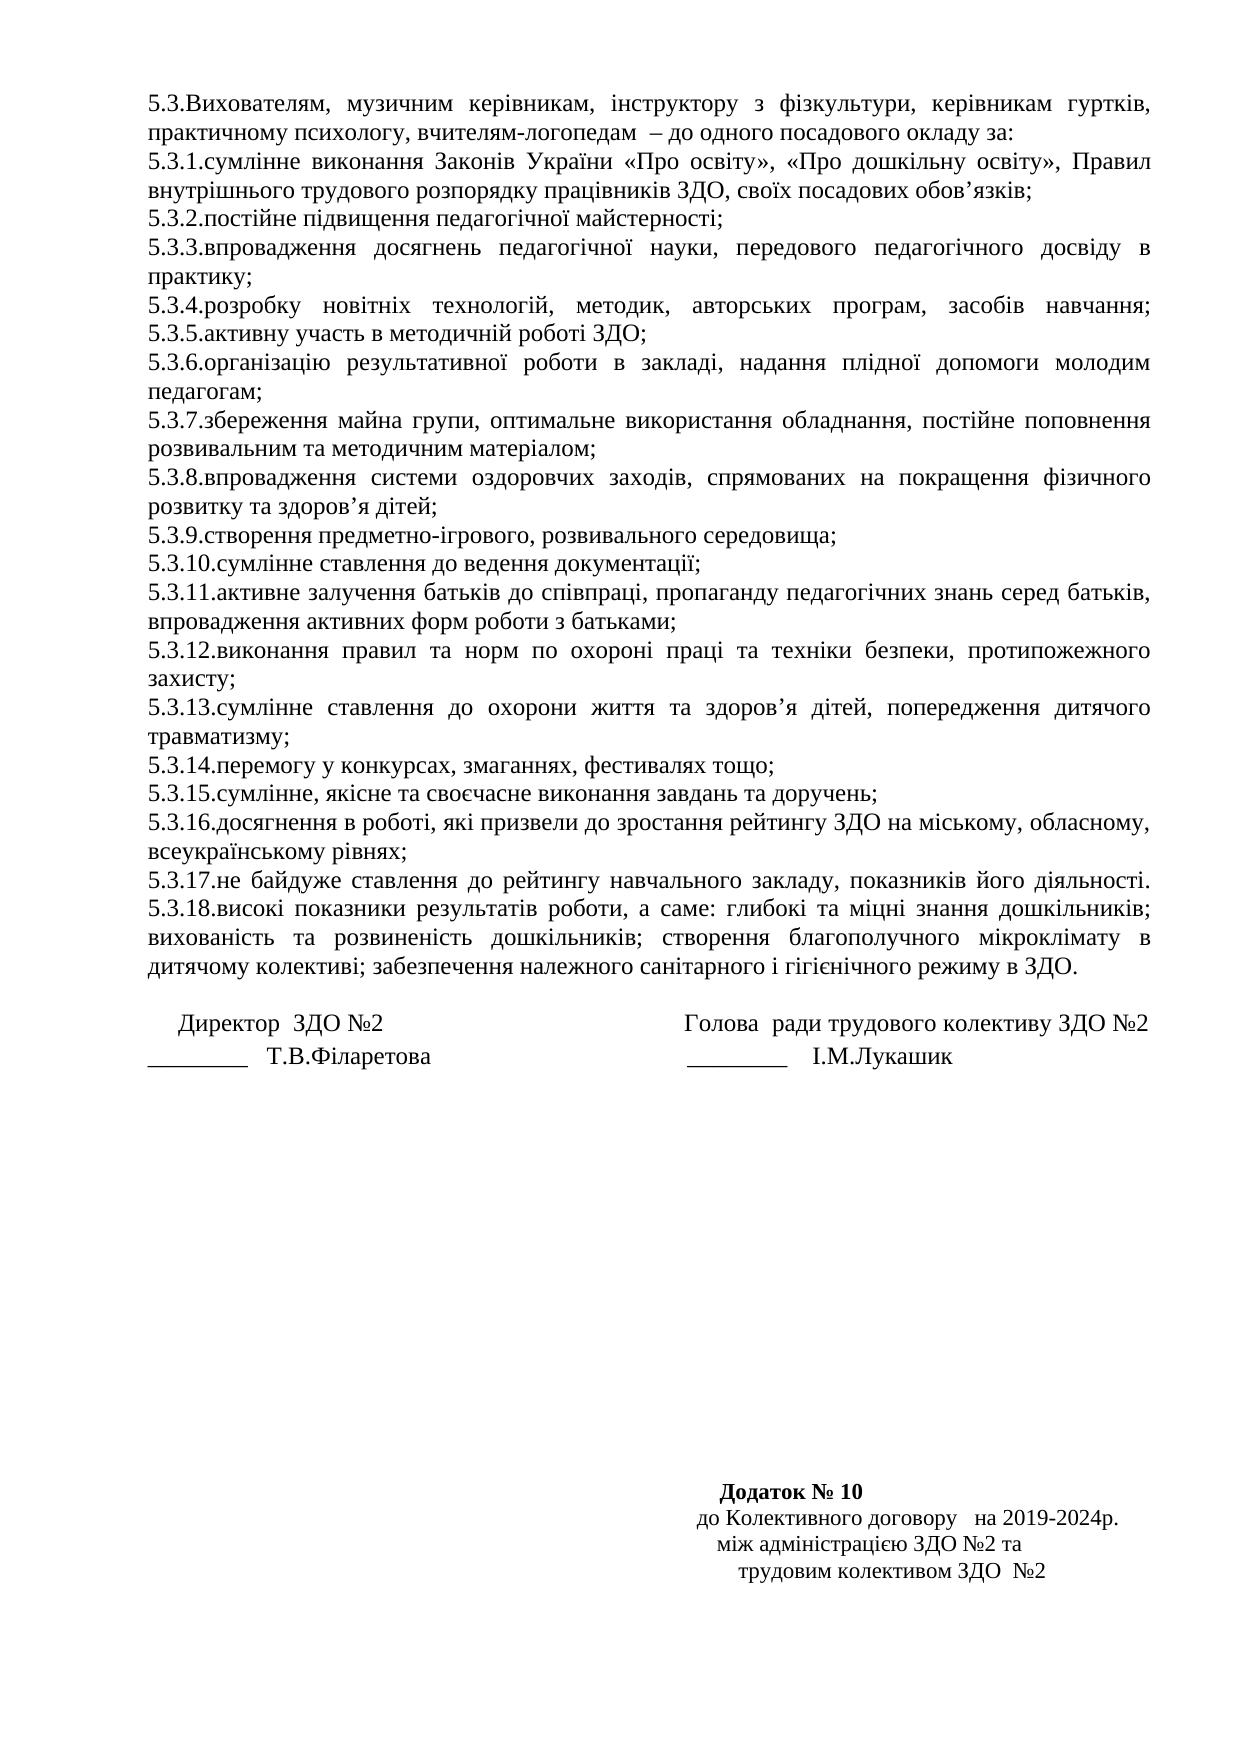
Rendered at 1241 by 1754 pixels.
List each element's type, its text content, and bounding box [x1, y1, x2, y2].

text 5.3.16.досягнення в роботі, які призвели до зростання рейтингу ЗДО на міському, обласному, всеукраїнському рівнях; [148, 807, 1152, 865]
text 5.3.Вихователям, музичним керівникам, інструктору з фізкультури, керівникам гуртків, практичному психологу, вчителям-логопедам – до одного посадового окладу за: [148, 88, 1152, 146]
text 5.3.14.перемогу у конкурсах, змаганнях, фестивалях тощо; [148, 750, 1152, 778]
text 5.3.10.сумлінне ставлення до ведення документації; [148, 548, 1152, 577]
text 5.3.17.не байдуже ставлення до рейтингу навчального закладу, показників його діяльності. 5.3.18.високі показники результатів роботи, а саме: глибокі та міцні знання дошкільників; вихованість та розвиненість дошкільників; створення благополучного мікроклімату в дитячому колективі; забезпечення належного санітарного і гігієнічного режиму в ЗДО. [148, 865, 1152, 980]
text 5.3.2.постійне підвищення педагогічної майстерності; [148, 203, 1152, 232]
text трудовим колективом ЗДО №2 [148, 1557, 1152, 1583]
text 5.3.6.організацію результативної роботи в закладі, надання плідної допомоги молодим педагогам; [148, 347, 1152, 405]
text Додаток № 10 [148, 1478, 1152, 1504]
text Директор ЗДО №2 Голова ради трудового колективу ЗДО №2 ________ Т.В.Філаретова ________ І.М.Лукашик [148, 1008, 1152, 1069]
text 5.3.7.збереження майна групи, оптимальне використання обладнання, постійне поповнення розвивальним та методичним матеріалом; [148, 405, 1152, 462]
text між адміністрацією ЗДО №2 та [148, 1530, 1152, 1557]
text 5.3.1.сумлінне виконання Законів України «Про освіту», «Про дошкільну освіту», Правил внутрішнього трудового розпорядку працівників ЗДО, своїх посадових обов’язків; [148, 146, 1152, 203]
text 5.3.9.створення предметно-ігрового, розвивального середовища; [148, 520, 1152, 548]
text 5.3.8.впровадження системи оздоровчих заходів, спрямованих на покращення фізичного розвитку та здоров’я дітей; [148, 462, 1152, 520]
text 5.3.11.активне залучення батьків до співпраці, пропаганду педагогічних знань серед батьків, впровадження активних форм роботи з батьками; [148, 577, 1152, 635]
text 5.3.15.сумлінне, якісне та своєчасне виконання завдань та доручень; [148, 778, 1152, 807]
text до Колективного договору на 2019-2024р. [148, 1504, 1152, 1530]
text 5.3.3.впровадження досягнень педагогічної науки, передового педагогічного досвіду в практику; [148, 232, 1152, 290]
text 5.3.4.розробку новітніх технологій, методик, авторських програм, засобів навчання; 5.3.5.активну участь в методичній роботі ЗДО; [148, 290, 1152, 347]
text 5.3.13.сумлінне ставлення до охорони життя та здоров’я дітей, попередження дитячого травматизму; [148, 692, 1152, 750]
text 5.3.12.виконання правил та норм по охороні праці та техніки безпеки, протипожежного захисту; [148, 635, 1152, 692]
